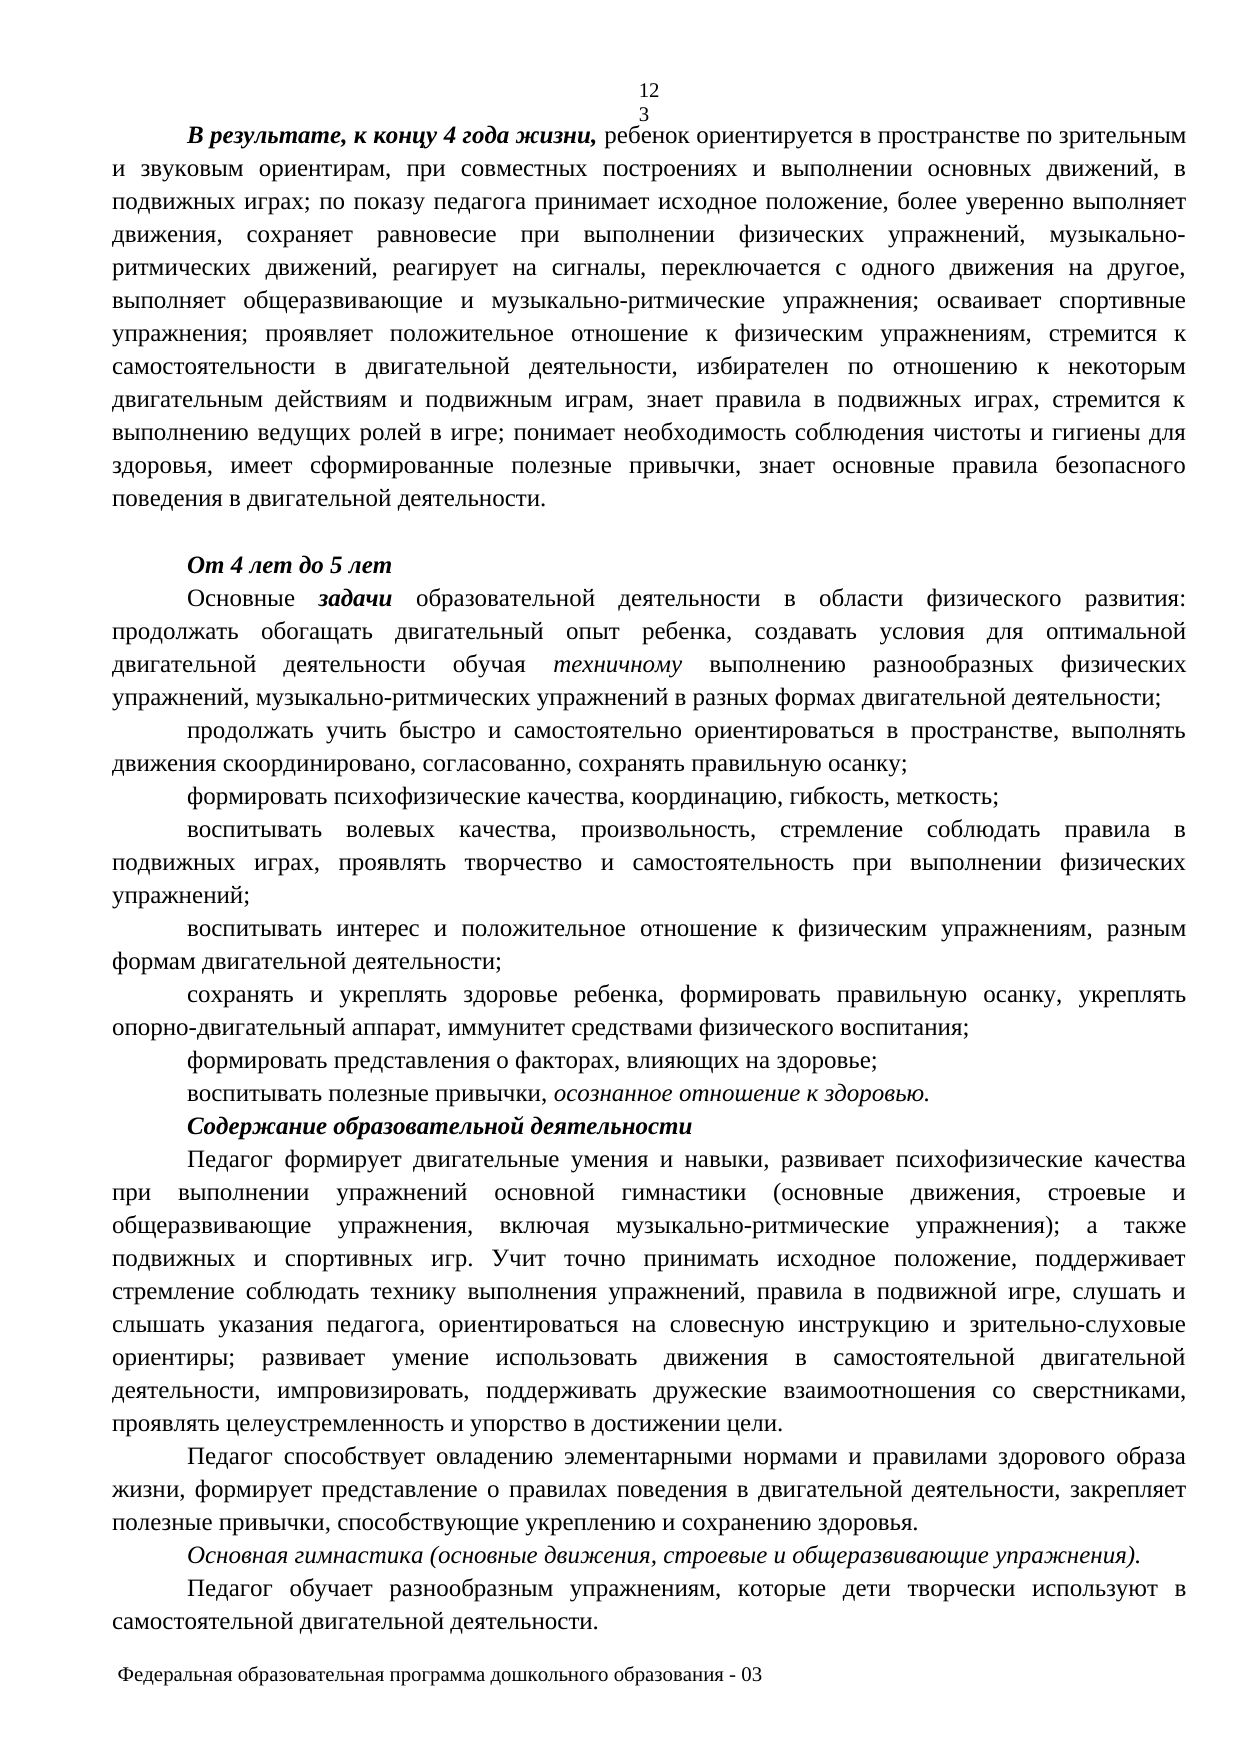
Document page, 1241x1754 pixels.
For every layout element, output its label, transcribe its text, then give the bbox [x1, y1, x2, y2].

text сохранять и укреплять здоровье ребенка, формировать правильную осанку, укреплять опорно-двигательный аппарат, иммунитет средствами физического воспитания; [112, 979, 1187, 1041]
text формировать представления о факторах, влияющих на здоровье; [112, 1045, 1187, 1074]
text От 4 лет до 5 лет [112, 550, 1187, 578]
text воспитывать интерес и положительное отношение к физическим упражнениям, разным формам двигательной деятельности; [112, 913, 1187, 975]
text Педагог способствует овладению элементарными нормами и правилами здорового образа жизни, формирует представление о правилах поведения в двигательной деятельности, закрепляет полезные привычки, способствующие укреплению и сохранению здоровья. [112, 1441, 1187, 1536]
text продолжать учить быстро и самостоятельно ориентироваться в пространстве, выполнять движения скоординировано, согласованно, сохранять правильную осанку; [112, 715, 1187, 777]
text Содержание образовательной деятельности [112, 1111, 1187, 1140]
text воспитывать полезные привычки, осознанное отношение к здоровью. [112, 1078, 1187, 1107]
text Педагог обучает разнообразным упражнениям, которые дети творчески используют в самостоятельной двигательной деятельности. [112, 1573, 1187, 1635]
text Основные задачи образовательной деятельности в области физического развития: продолжать обогащать двигательный опыт ребенка, создавать условия для оптимальной двигательной деятельности обучая техничному выполнению разнообразных физических упражнений, музыкально-ритмических упражнений в разных формах двигательной деятельности; [112, 583, 1187, 711]
text Педагог формирует двигательные умения и навыки, развивает психофизические качества при выполнении упражнений основной гимнастики (основные движения, строевые и общеразвивающие упражнения, включая музыкально-ритмические упражнения); а также подвижных и спортивных игр. Учит точно принимать исходное положение, поддерживает стремление соблюдать технику выполнения упражнений, правила в подвижной игре, слушать и слышать указания педагога, ориентироваться на словесную инструкцию и зрительно-слуховые ориентиры; развивает умение использовать движения в самостоятельной двигательной деятельности, импровизировать, поддерживать дружеские взаимоотношения со сверстниками, проявлять целеустремленность и упорство в достижении цели. [112, 1144, 1187, 1437]
text формировать психофизические качества, координацию, гибкость, меткость; [112, 781, 1187, 810]
text В результате, к концу 4 года жизни, ребенок ориентируется в пространстве по зрительным и звуковым ориентирам, при совместных построениях и выполнении основных движений, в подвижных играх; по показу педагога принимает исходное положение, более уверенно выполняет движения, сохраняет равновесие при выполнении физических упражнений, музыкально-ритмических движений, реагирует на сигналы, переключается с одного движения на другое, выполняет общеразвивающие и музыкально-ритмические упражнения; осваивает спортивные упражнения; проявляет положительное отношение к физическим упражнениям, стремится к самостоятельности в двигательной деятельности, избирателен по отношению к некоторым двигательным действиям и подвижным играм, знает правила в подвижных играх, стремится к выполнению ведущих ролей в игре; понимает необходимость соблюдения чистоты и гигиены для здоровья, имеет сформированные полезные привычки, знает основные правила безопасного поведения в двигательной деятельности. [112, 120, 1187, 512]
text воспитывать волевых качества, произвольность, стремление соблюдать правила в подвижных играх, проявлять творчество и самостоятельность при выполнении физических упражнений; [112, 814, 1187, 909]
text Основная гимнастика (основные движения, строевые и общеразвивающие упражнения). [112, 1540, 1187, 1569]
